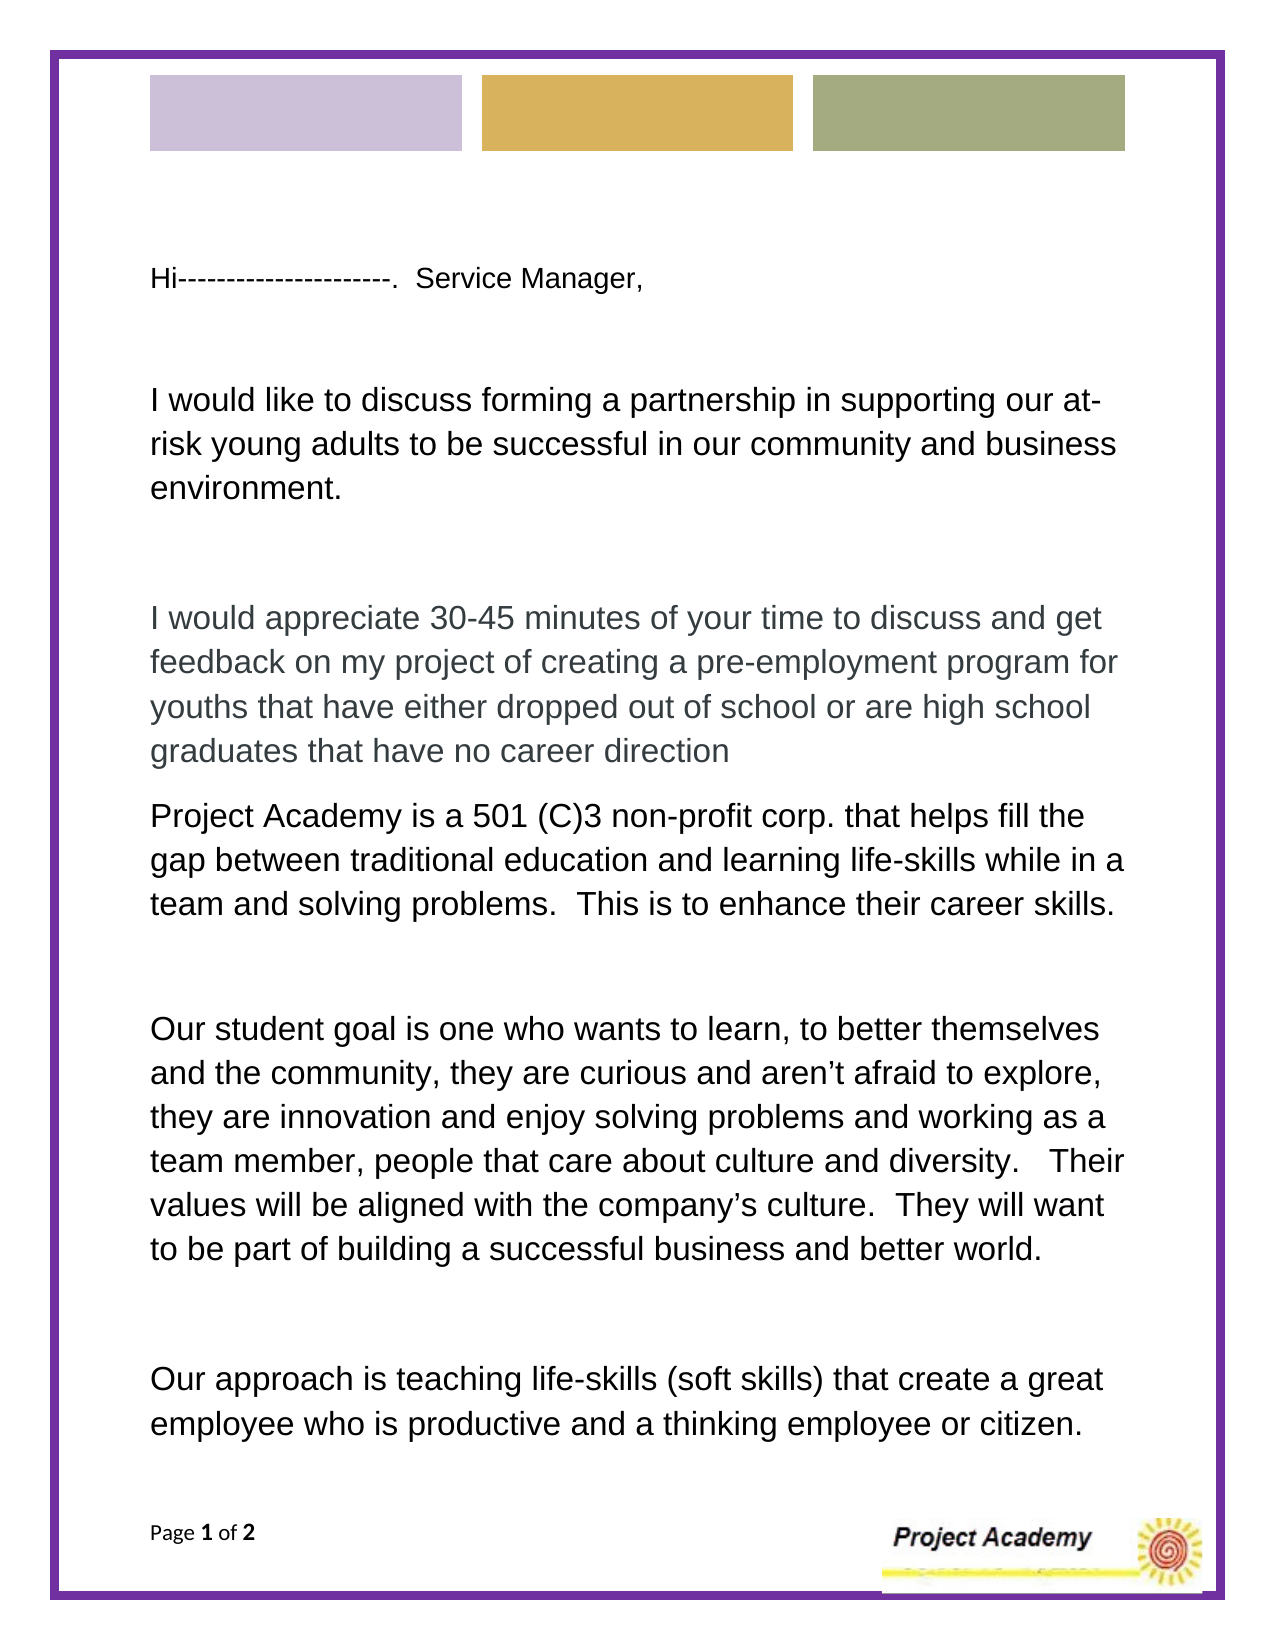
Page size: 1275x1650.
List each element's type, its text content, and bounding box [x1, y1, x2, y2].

text Project Academy is a 501 (C)3 non-profit corp. that helps fill the gap between traditional education and learning life-skills while in a team and solving problems. This is to enhance their career skills. [150, 796, 1125, 840]
text Hi----------------------. Service Manager, [150, 261, 1125, 295]
picture [880, 1518, 1203, 1594]
text Our student goal is one who wants to learn, to better themselves and the community, they are curious and aren’t afraid to explore, they are innovation and enjoy solving problems and working as a team member, people that care about culture and diversity. Their values will be aligned with the company’s culture. They will want to be part of building a successful business and better world. [150, 1009, 1125, 1268]
text Project Academy is a 501 (C)3 non-profit corp. that helps fill the gap between traditional education and learning life-skills while in a team and solving problems. This is to enhance their career skills. [150, 878, 1125, 923]
text I would like to discuss forming a partnership in supporting our at-risk young adults to be successful in our community and business environment. [150, 380, 1125, 507]
text I would appreciate 30-45 minutes of your time to discuss and get feedback on my project of creating a pre-employment program for youths that have either dropped out of school or are high school graduates that have no career direction [150, 598, 1125, 769]
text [150, 1359, 1125, 1442]
